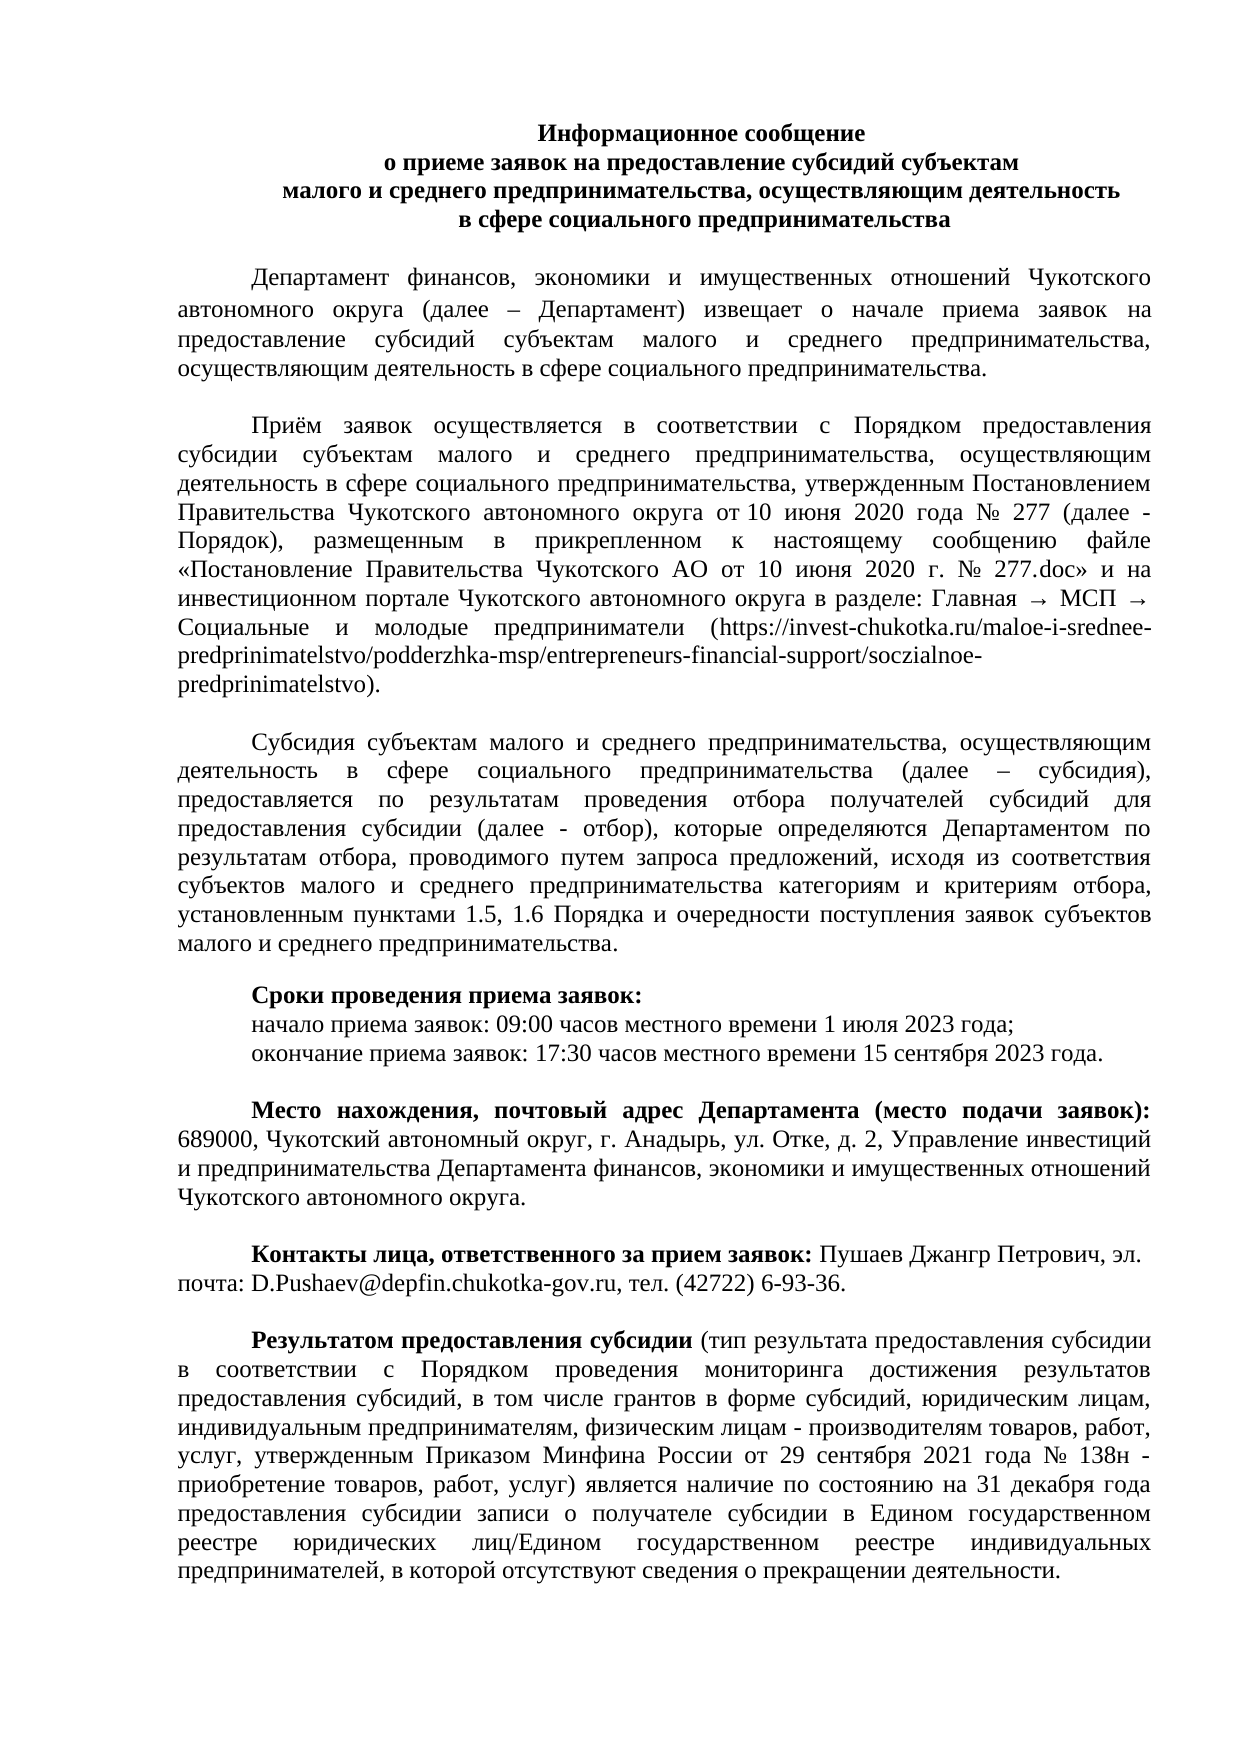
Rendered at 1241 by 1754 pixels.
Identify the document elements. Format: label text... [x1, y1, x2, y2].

text в сфере социального предпринимательства [177, 204, 1152, 233]
text Место нахождения, почтовый адрес Департамента (место подачи заявок): 689000, Чукотский автономный округ, г. Анадырь, ул. Отке, д. 2, Управление инвестиций и предпринимательства Департамента финансов, экономики и имущественных отношений Чукотского автономного округа. [177, 1096, 1152, 1211]
text Результатом предоставления субсидии (тип результата предоставления субсидии в соответствии с Порядком проведения мониторинга достижения результатов предоставления субсидий, в том числе грантов в форме субсидий, юридическим лицам, индивидуальным предпринимателям, физическим лицам - производителям товаров, работ, услуг, утвержденным Приказом Минфина России от 29 сентября 2021 года № 138н - приобретение товаров, работ, услуг) является наличие по состоянию на 31 декабря года предоставления субсидии записи о получателе субсидии в Едином государственном реестре юридических лиц/Едином государственном реестре индивидуальных предпринимателей, в которой отсутствуют сведения о прекращении деятельности. [177, 1326, 1152, 1584]
text Информационное сообщение [177, 118, 1152, 147]
text малого и среднего предпринимательства, осуществляющим деятельность [177, 176, 1152, 204]
text Контакты лица, ответственного за прием заявок: Пушаев Джангр Петрович, эл. почта: D.Pushaev@depfin.chukotka-gov.ru, тел. (42722) 6-93-36. [177, 1239, 1152, 1297]
text Сроки проведения приема заявок: [177, 981, 1152, 1009]
text о приеме заявок на предоставление субсидий субъектам [177, 147, 1152, 176]
text окончание приема заявок: 17:30 часов местного времени 15 сентября 2023 года. [177, 1038, 1152, 1067]
text Субсидия субъектам малого и среднего предпринимательства, осуществляющим деятельность в сфере социального предпринимательства (далее – субсидия), предоставляется по результатам проведения отбора получателей субсидий для предоставления субсидии (далее - отбор), которые определяются Департаментом по результатам отбора, проводимого путем запроса предложений, исходя из соответствия субъектов малого и среднего предпринимательства категориям и критериям отбора, установленным пунктами 1.5, 1.6 Порядка и очередности поступления заявок субъектов малого и среднего предпринимательства. [177, 727, 1152, 957]
text начало приема заявок: 09:00 часов местного времени 1 июля 2023 года; [177, 1009, 1152, 1038]
text Приём заявок осуществляется в соответствии с Порядком предоставления субсидии субъектам малого и среднего предпринимательства, осуществляющим деятельность в сфере социального предпринимательства, утвержденным Постановлением Правительства Чукотского автономного округа от 10 июня 2020 года № 277 (далее - Порядок), размещенным в прикрепленном к настоящему сообщению файле «Постановление Правительства Чукотского АО от 10 июня 2020 г. № 277.doc» и на инвестиционном портале Чукотского автономного округа в разделе: Главная → МСП → Социальные и молодые предприниматели (https://invest-chukotka.ru/maloe-i-srednee-predprinimatelstvo/podderzhka-msp/entrepreneurs-financial-support/soczialnoe-predprinimatelstvo). [177, 410, 1152, 698]
text Департамент финансов, экономики и имущественных отношений Чукотского автономного округа (далее – Департамент) извещает о начале приема заявок на предоставление субсидий субъектам малого и среднего предпринимательства, осуществляющим деятельность в сфере социального предпринимательства. [177, 262, 1152, 382]
